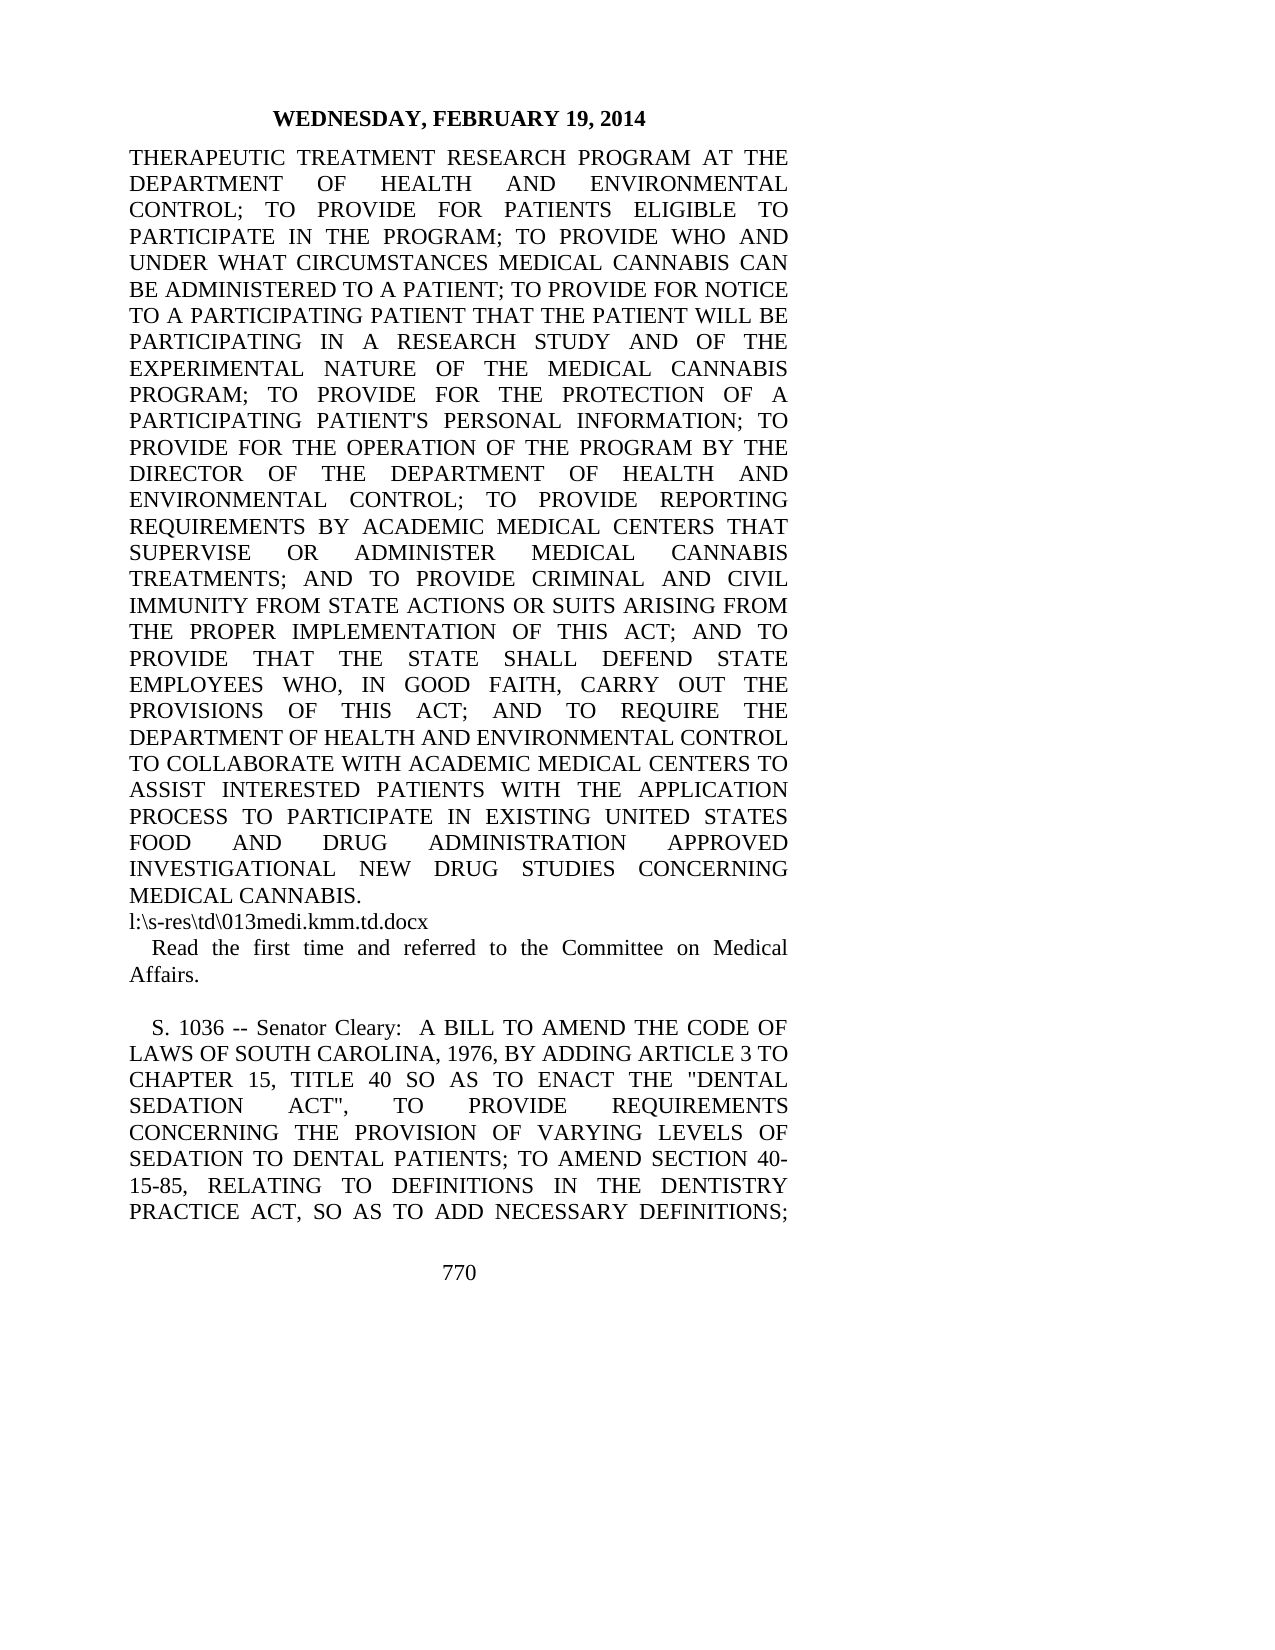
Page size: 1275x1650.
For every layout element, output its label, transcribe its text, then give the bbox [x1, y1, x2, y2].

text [129, 144, 789, 908]
text l:\s-res\td\013medi.kmm.td.docx [129, 908, 789, 934]
text Read the first time and referred to the Committee on Medical Affairs. [129, 934, 789, 987]
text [129, 1013, 789, 1224]
